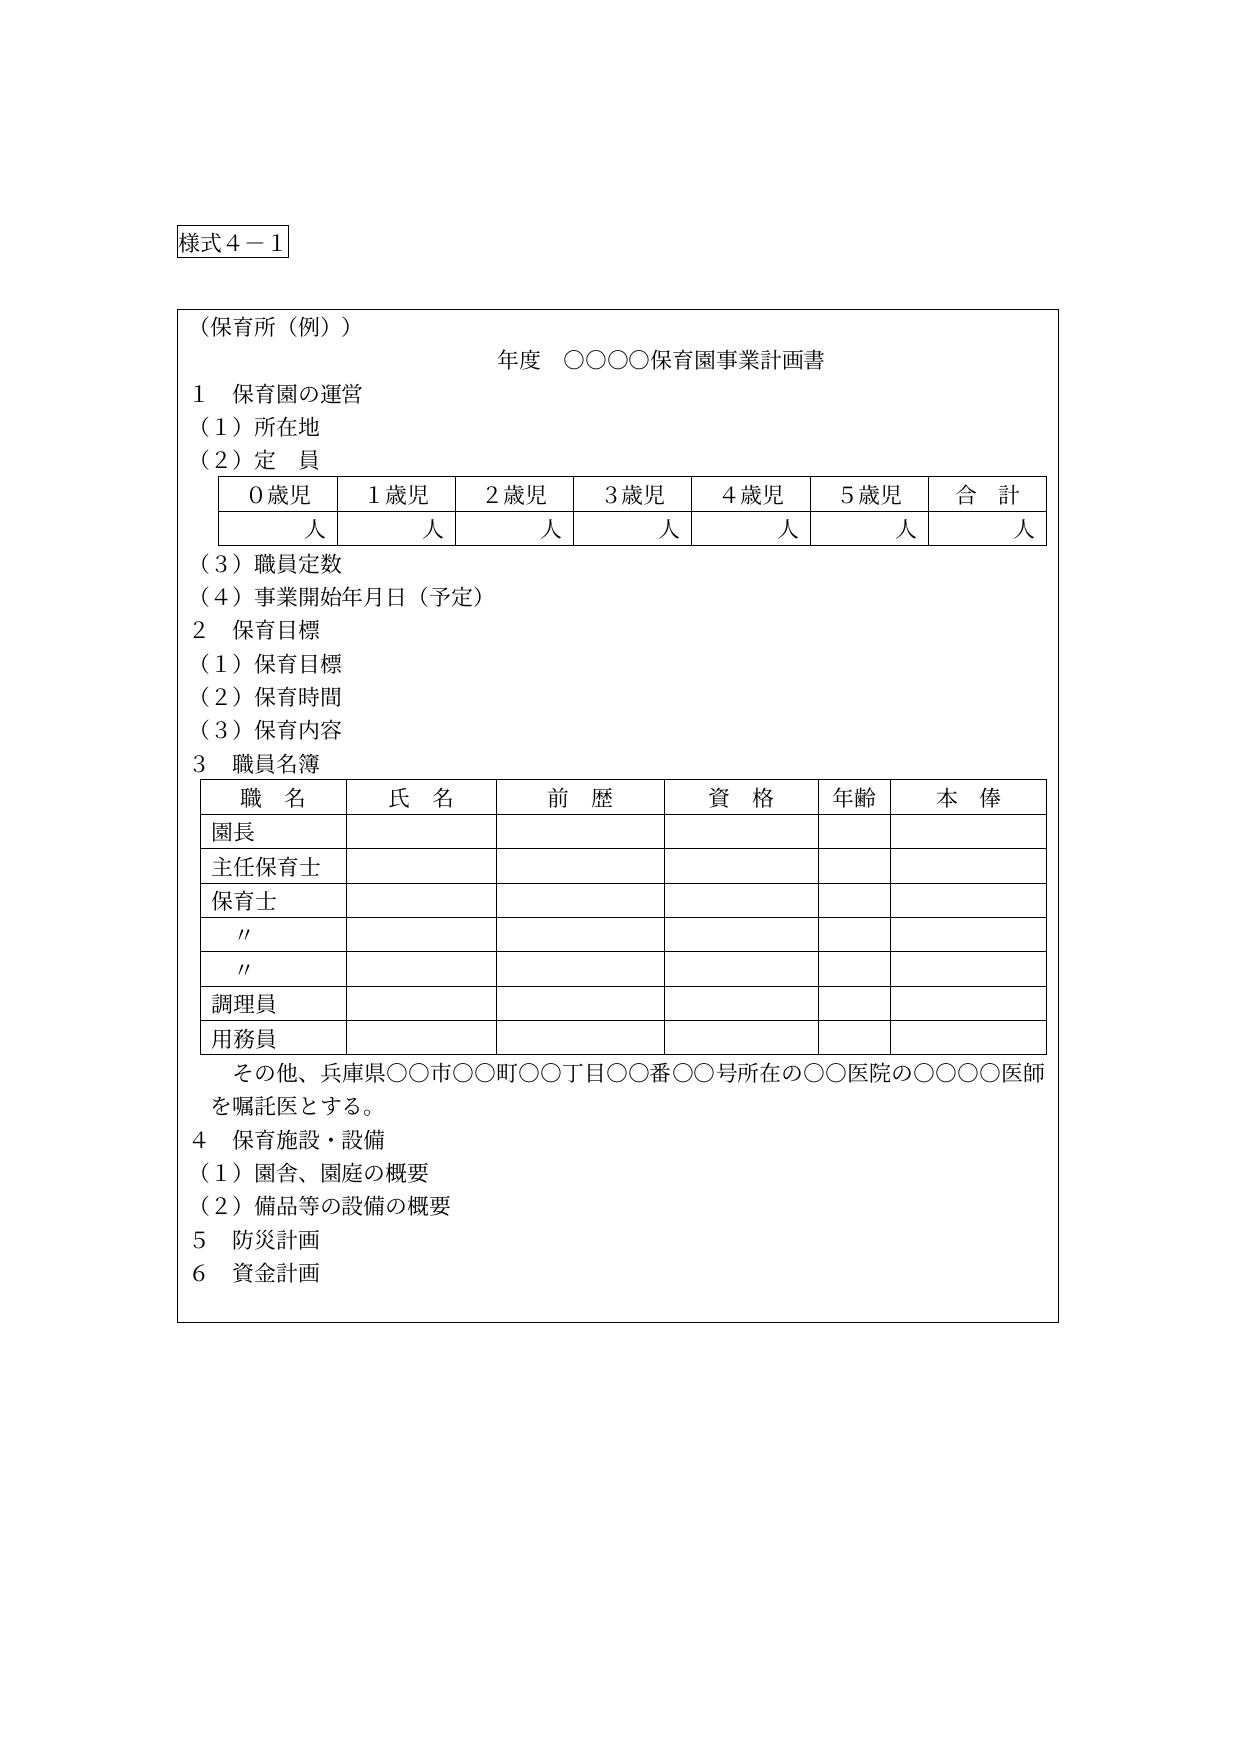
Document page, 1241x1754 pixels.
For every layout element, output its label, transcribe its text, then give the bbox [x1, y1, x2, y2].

text 様式４－１ [177, 208, 1063, 275]
table_header （保育所（例）） 年度 ○○○○保育園事業計画書 １ 保育園の運営 （１）所在地 （２）定 員 （３）職員定数 （４）事業開始年月日（予定） ２ 保育目標 （１）保育目標 （２）保育時間 （３）保育内容 ３ 職員名簿 その他、兵庫県○○市○○町○○丁目○○番○○号所在の○○医院の○○○○医師を嘱託医とする。 ４ 保育施設・設備 （１）園舎、園庭の概要 （２）備品等の設備の概要 ５ 防災計画 ６ 資金計画 [178, 310, 1058, 1322]
